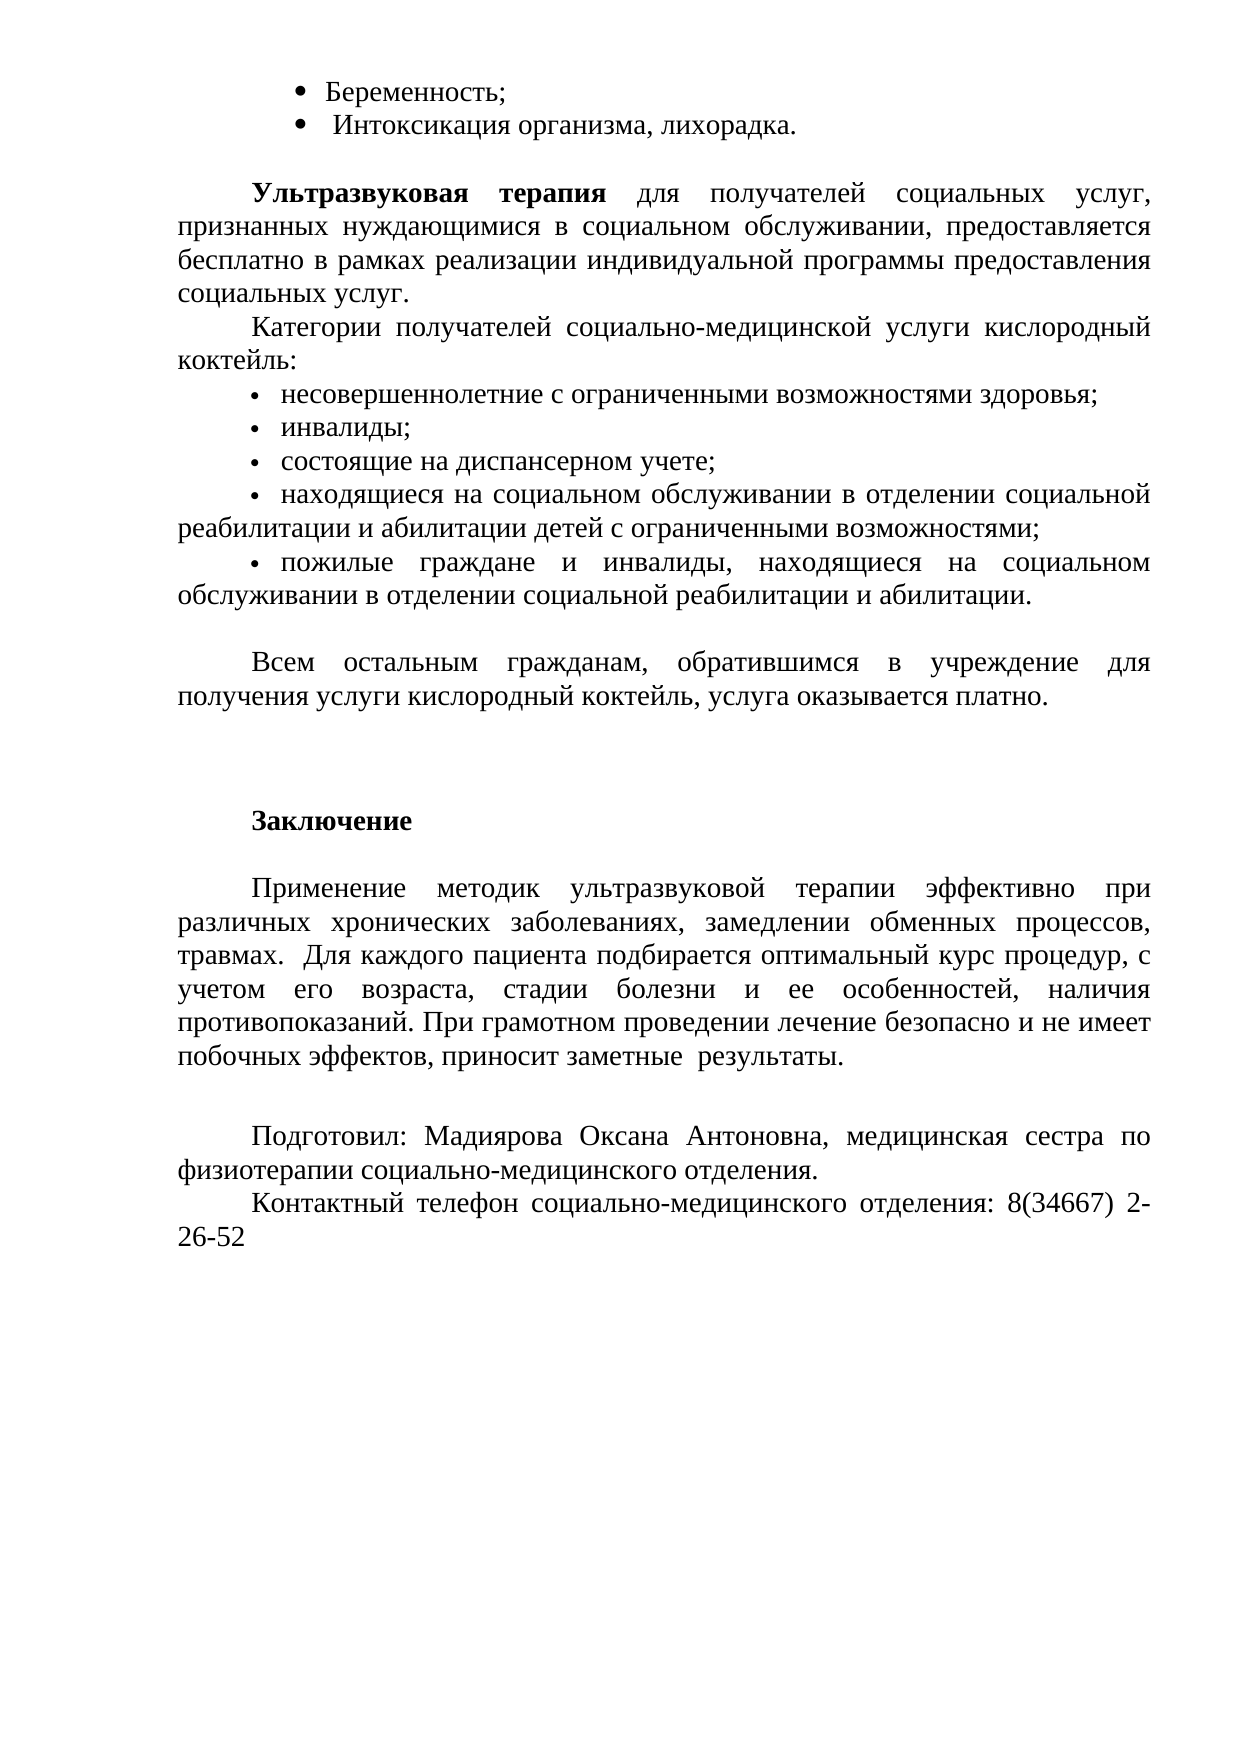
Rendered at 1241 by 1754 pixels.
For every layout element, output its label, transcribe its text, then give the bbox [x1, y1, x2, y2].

list несовершеннолетние с ограниченными возможностями здоровья; [177, 376, 1152, 409]
list Категории получателей социально-медицинской услуги кислородный коктейль: [177, 309, 1152, 376]
text Применение методик ультразвуковой терапии эффективно при различных хронических заболеваниях, замедлении обменных процессов, травмах. Для каждого пациента подбирается оптимальный курс процедур, с учетом его возраста, стадии болезни и ее особенностей, наличия противопоказаний. При грамотном проведении лечение безопасно и не имеет побочных эффектов, приносит заметные результаты. [177, 870, 1152, 1072]
text Заключение [177, 803, 1152, 837]
list Ультразвуковая терапия для получателей социальных услуг, признанных нуждающимися в социальном обслуживании, предоставляется бесплатно в рамках реализации индивидуальной программы предоставления социальных услуг. [177, 175, 1152, 309]
list инвалиды; [177, 409, 1152, 443]
list состоящие на диспансерном учете; [177, 443, 1152, 477]
list находящиеся на социальном обслуживании в отделении социальной реабилитации и абилитации детей с ограниченными возможностями; [177, 477, 1152, 544]
list Интоксикация организма, лихорадка. [295, 107, 1152, 141]
list пожилые граждане и инвалиды, находящиеся на социальном обслуживании в отделении социальной реабилитации и абилитации. [177, 544, 1152, 611]
list Беременность; [295, 74, 1152, 107]
list Всем остальным гражданам, обратившимся в учреждение для получения услуги кислородный коктейль, услуга оказывается платно. [177, 644, 1152, 711]
text Подготовил: Мадиярова Оксана Антоновна, медицинская сестра по физиотерапии социально-медицинского отделения. [177, 1118, 1152, 1186]
text Контактный телефон социально-медицинского отделения: 8(34667) 2-26-52 [177, 1186, 1152, 1253]
